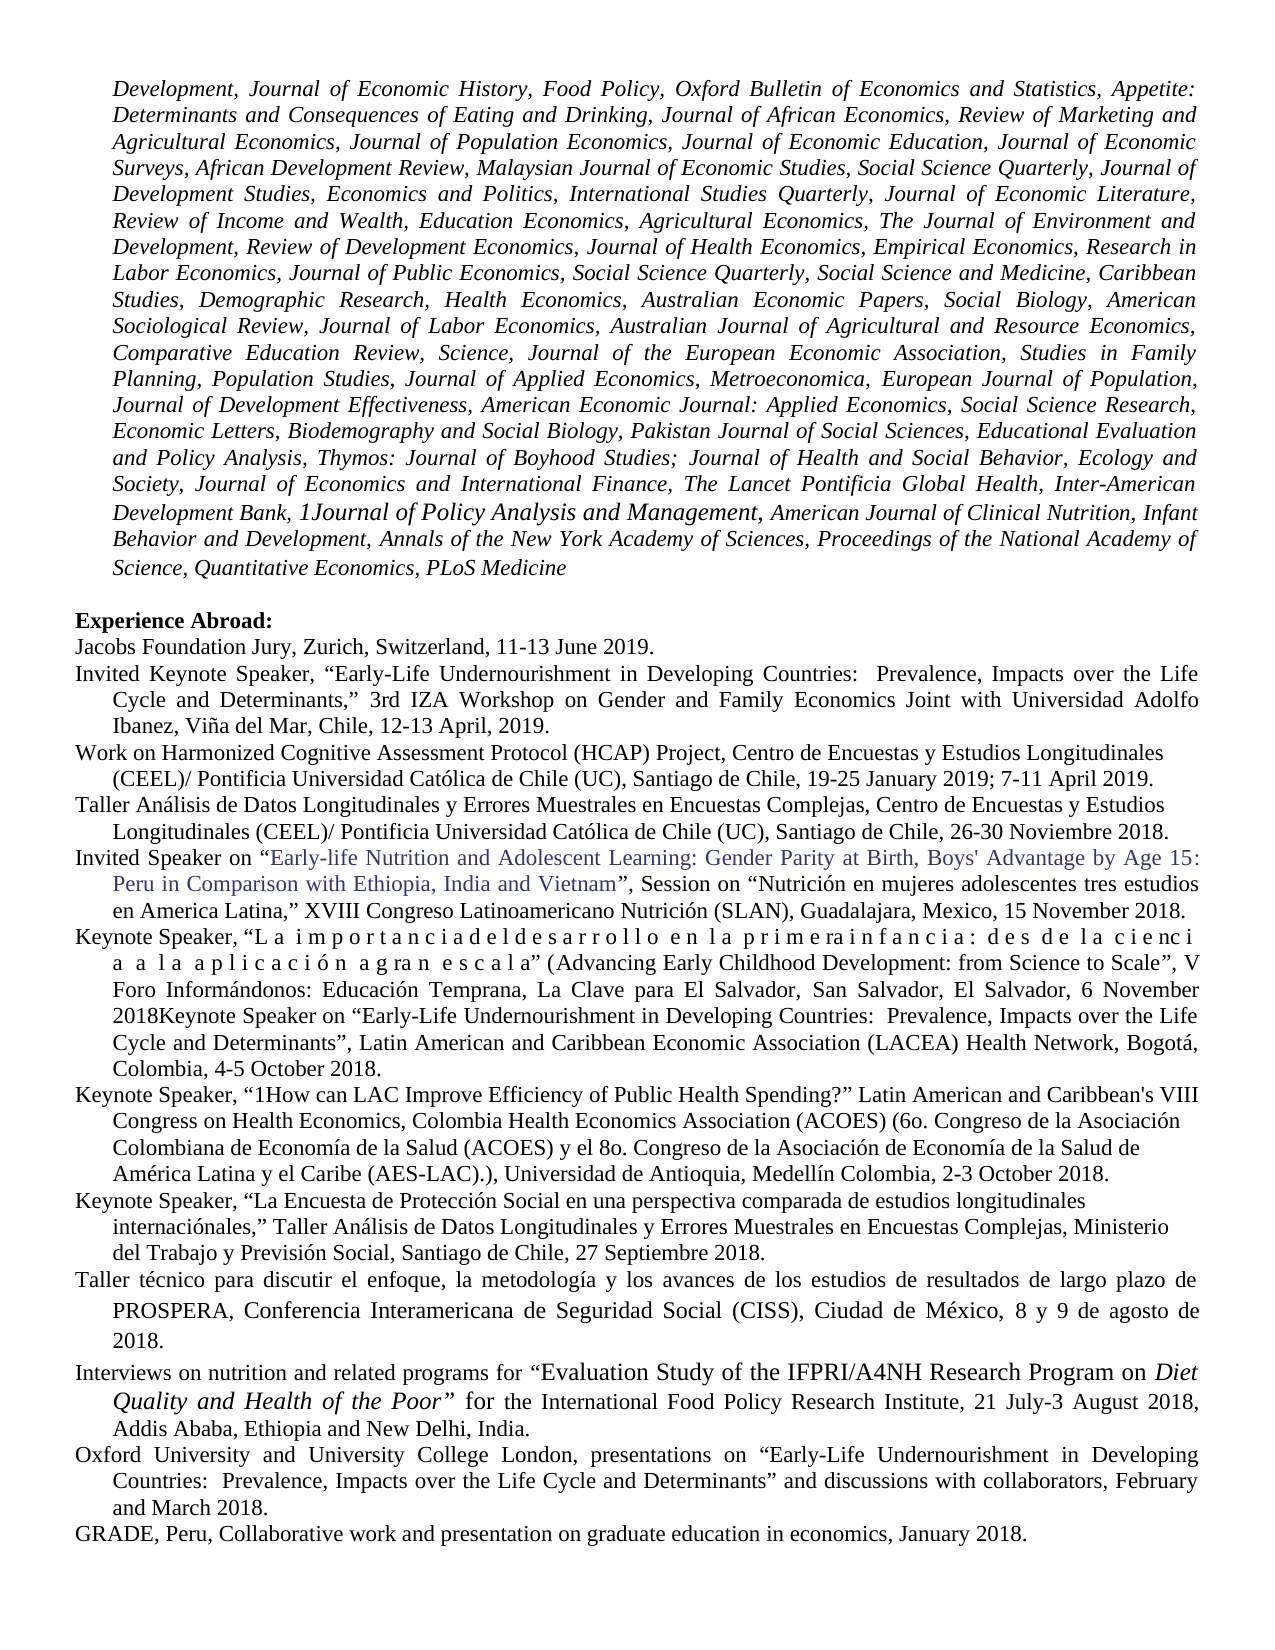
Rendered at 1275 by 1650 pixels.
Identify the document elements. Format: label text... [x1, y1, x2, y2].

text GRADE, Peru, Collaborative work and presentation on graduate education in economics, January 2018. [75, 1520, 1200, 1546]
text Experience Abroad: [75, 607, 1200, 633]
text Invited Keynote Speaker, “Early-Life Undernourishment in Developing Countries: Prevalence, Impacts over the Life Cycle and Determinants,” 3rd IZA Workshop on Gender and Family Economics Joint with Universidad Adolfo Ibanez, Viña del Mar, Chile, 12-13 April, 2019. [75, 659, 1200, 739]
text Interviews on nutrition and related programs for “Evaluation Study of the IFPRI/A4NH Research Program on Diet Quality and Health of the Poor” for the International Food Policy Research Institute, 21 July-3 August 2018, Addis Ababa, Ethiopia and New Delhi, India. [75, 1357, 1200, 1441]
text Taller técnico para discutir el enfoque, la metodología y los avances de los estudios de resultados de largo plazo de PROSPERA, Conferencia Interamericana de Seguridad Social (CISS), Ciudad de México, 8 y 9 de agosto de 2018. [75, 1266, 1200, 1353]
text Oxford University and University College London, presentations on “Early-Life Undernourishment in Developing Countries: Prevalence, Impacts over the Life Cycle and Determinants” and discussions with collaborators, February and March 2018. [75, 1441, 1200, 1520]
text Jacobs Foundation Jury, Zurich, Switzerland, 11-13 June 2019. [75, 633, 1200, 659]
text Work on Harmonized Cognitive Assessment Protocol (HCAP) Project, Centro de Encuestas y Estudios Longitudinales (CEEL)/ Pontificia Universidad Católica de Chile (UC), Santiago de Chile, 19-25 January 2019; 7-11 April 2019. [75, 739, 1200, 791]
text Invited Speaker on “Early-life Nutrition and Adolescent Learning: Gender Parity at Birth, Boys' Advantage by Age 15: Peru in Comparison with Ethiopia, India and Vietnam”, Session on “Nutrición en mujeres adolescentes tres estudios en America Latina,” XVIII Congreso Latinoamericano Nutrición (SLAN), Guadalajara, Mexico, 15 November 2018. [75, 844, 1200, 923]
text Taller Análisis de Datos Longitudinales y Errores Muestrales en Encuestas Complejas, Centro de Encuestas y Estudios Longitudinales (CEEL)/ Pontificia Universidad Católica de Chile (UC), Santiago de Chile, 26-30 Noviembre 2018. [75, 791, 1200, 844]
text Keynote Speaker, “L a i m p o r t a n c i a d e l d e s a r r o l l o e n l a p r i m e ra i n f a n c i a : d e s d e l a c i e nc i a a l a a p l i c a c i ó n a g ra n e s c a l a” (Advancing Early Childhood Development: from Science to Scale”, V Foro Informándonos: Educación Temprana, La Clave para El Salvador, San Salvador, El Salvador, 6 November 2018Keynote Speaker on “Early-Life Undernourishment in Developing Countries: Prevalence, Impacts over the Life Cycle and Determinants”, Latin American and Caribbean Economic Association (LACEA) Health Network, Bogotá, Colombia, 4-5 October 2018. [75, 923, 1200, 1081]
text Keynote Speaker, “La Encuesta de Protección Social en una perspectiva comparada de estudios longitudinales internaciónales,” Taller Análisis de Datos Longitudinales y Errores Muestrales en Encuestas Complejas, Ministerio del Trabajo y Previsión Social, Santiago de Chile, 27 Septiembre 2018. [75, 1187, 1200, 1266]
text Keynote Speaker, “How can LAC Improve Efficiency of Public Health Spending?” Latin American and Caribbean's VIII Congress on Health Economics, Colombia Health Economics Association (ACOES) (6o. Congreso de la Asociación Colombiana de Economía de la Salud (ACOES) y el 8o. Congreso de la Asociación de Economía de la Salud de América Latina y el Caribe (AES-LAC).), Universidad de Antioquia, Medellín Colombia, 2-3 October 2018. [75, 1081, 1200, 1187]
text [75, 75, 1200, 581]
